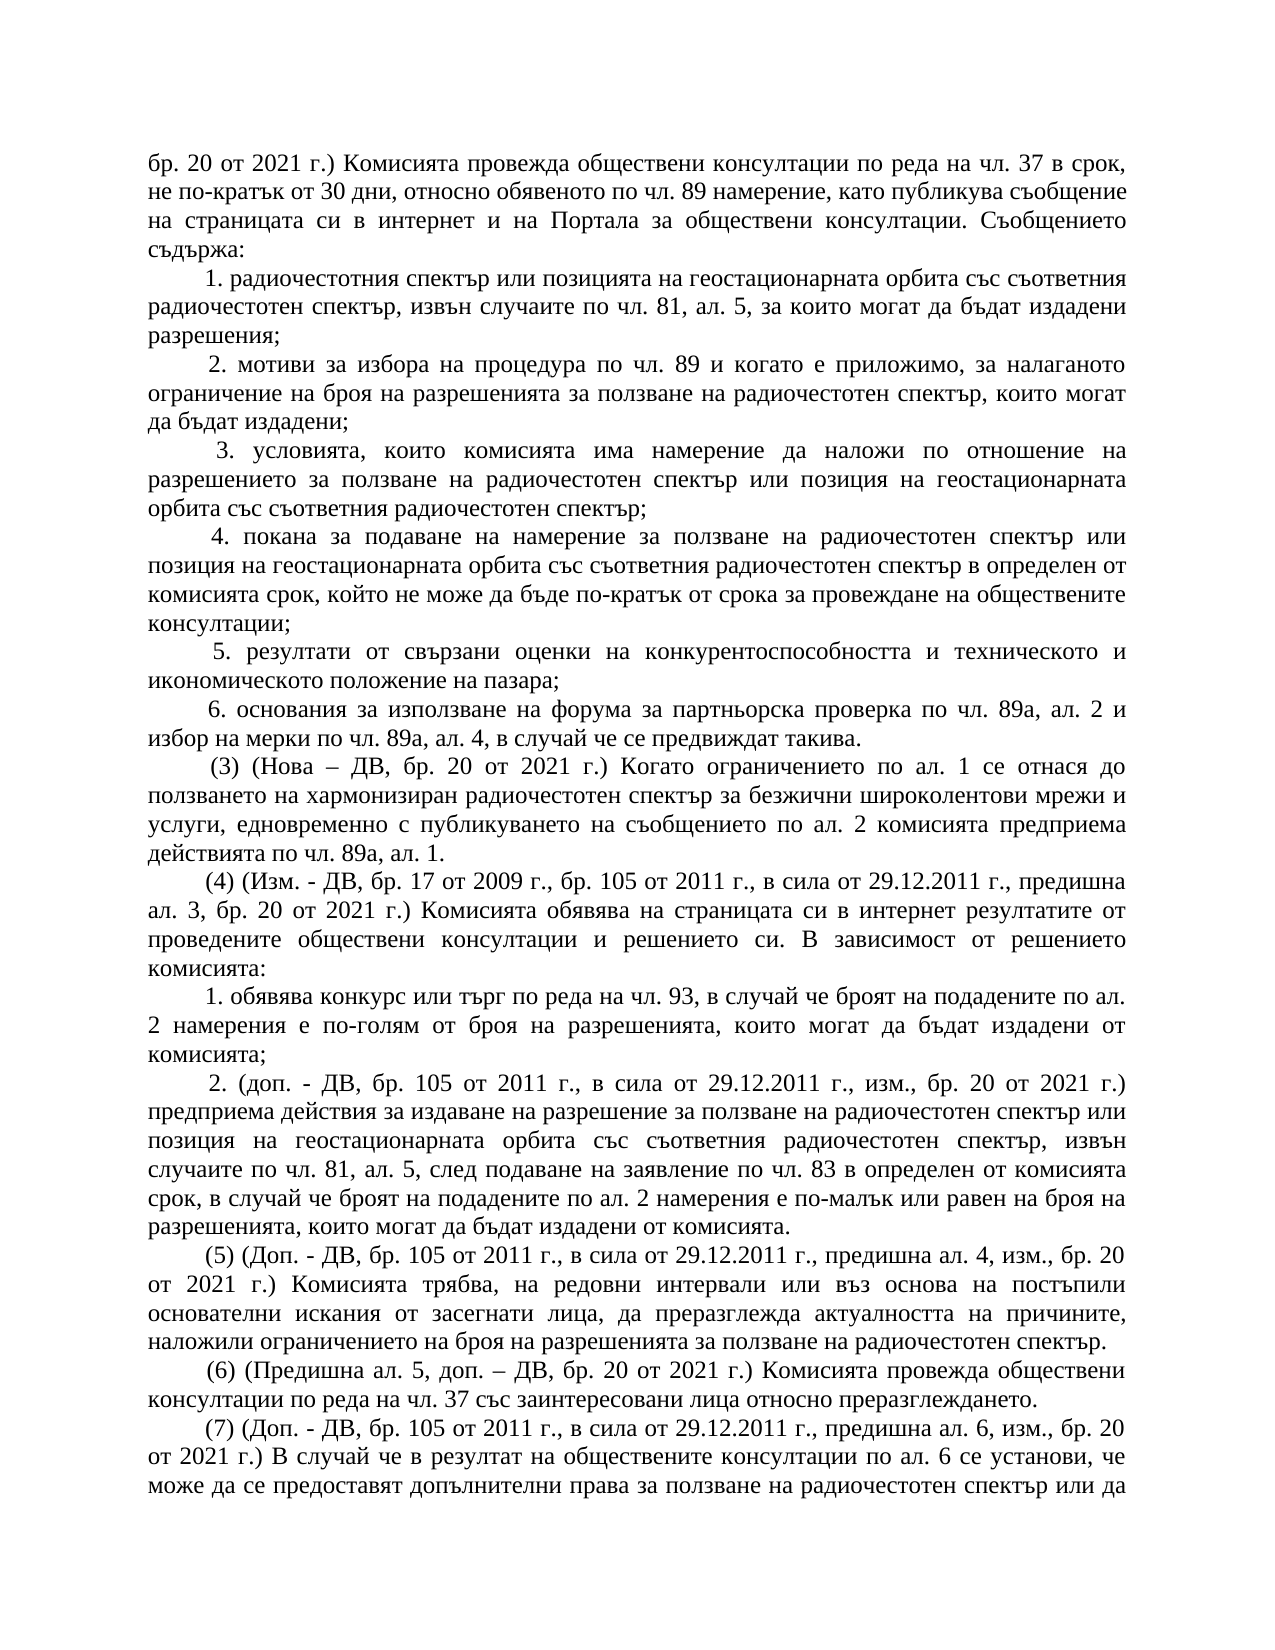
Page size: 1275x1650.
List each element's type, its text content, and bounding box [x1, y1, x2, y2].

text 2. (доп. - ДВ, бр. 105 от 2011 г., в сила от 29.12.2011 г., изм., бр. 20 от 2021 г.) предприема действия за издаване на разрешение за ползване на радиочестотен спектър или позиция на геостационарната орбита със съответния радиочестотен спектър, извън случаите по чл. 81, ал. 5, след подаване на заявление по чл. 83 в определен от комисията срок, в случай че броят на подадените по ал. 2 намерения е по-малък или равен на броя на разрешенията, които могат да бъдат издадени от комисията. [148, 1068, 1127, 1240]
text 3. условията, които комисията има намерение да наложи по отношение на разрешението за ползване на радиочестотен спектър или позиция на геостационарната орбита със съответния радиочестотен спектър; [148, 435, 1127, 521]
text 1. обявява конкурс или търг по реда на чл. 93, в случай че броят на подадените по ал. 2 намерения е по-голям от броя на разрешенията, които могат да бъдат издадени от комисията; [148, 981, 1127, 1068]
text 5. резултати от свързани оценки на конкурентоспособността и техническото и икономическото положение на пазара; [148, 636, 1127, 694]
text (6) (Предишна ал. 5, доп. – ДВ, бр. 20 от 2021 г.) Комисията провежда обществени консултации по реда на чл. 37 със заинтересовани лица относно преразглеждането. [148, 1355, 1127, 1413]
text 4. покана за подаване на намерение за ползване на радиочестотен спектър или позиция на геостационарната орбита със съответния радиочестотен спектър в определен от комисията срок, който не може да бъде по-кратък от срока за провеждане на обществените консултации; [148, 521, 1127, 636]
text (5) (Доп. - ДВ, бр. 105 от 2011 г., в сила от 29.12.2011 г., предишна ал. 4, изм., бр. 20 от 2021 г.) Комисията трябва, на редовни интервали или въз основа на постъпили основателни искания от засегнати лица, да преразглежда актуалността на причините, наложили ограничението на броя на разрешенията за ползване на радиочестотен спектър. [148, 1240, 1127, 1355]
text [148, 148, 1127, 263]
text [148, 1413, 1127, 1499]
text 1. радиочестотния спектър или позицията на геостационарната орбита със съответния радиочестотен спектър, извън случаите по чл. 81, ал. 5, за които могат да бъдат издадени разрешения; [148, 263, 1127, 349]
text (4) (Изм. - ДВ, бр. 17 от 2009 г., бр. 105 от 2011 г., в сила от 29.12.2011 г., предишна ал. 3, бр. 20 от 2021 г.) Комисията обявява на страницата си в интернет резултатите от проведените обществени консултации и решението си. В зависимост от решението комисията: [148, 866, 1127, 981]
text 6. основания за използване на форума за партньорска проверка по чл. 89а, ал. 2 и избор на мерки по чл. 89а, ал. 4, в случай че се предвиждат такива. [148, 694, 1127, 751]
text 2. мотиви за избора на процедура по чл. 89 и когато е приложимо, за налаганото ограничение на броя на разрешенията за ползване на радиочестотен спектър, които могат да бъдат издадени; [148, 349, 1127, 435]
text (3) (Нова – ДВ, бр. 20 от 2021 г.) Когато ограничението по ал. 1 се отнася до ползването на хармонизиран радиочестотен спектър за безжични широколентови мрежи и услуги, едновременно с публикуването на съобщението по ал. 2 комисията предприема действията по чл. 89а, ал. 1. [148, 751, 1127, 866]
